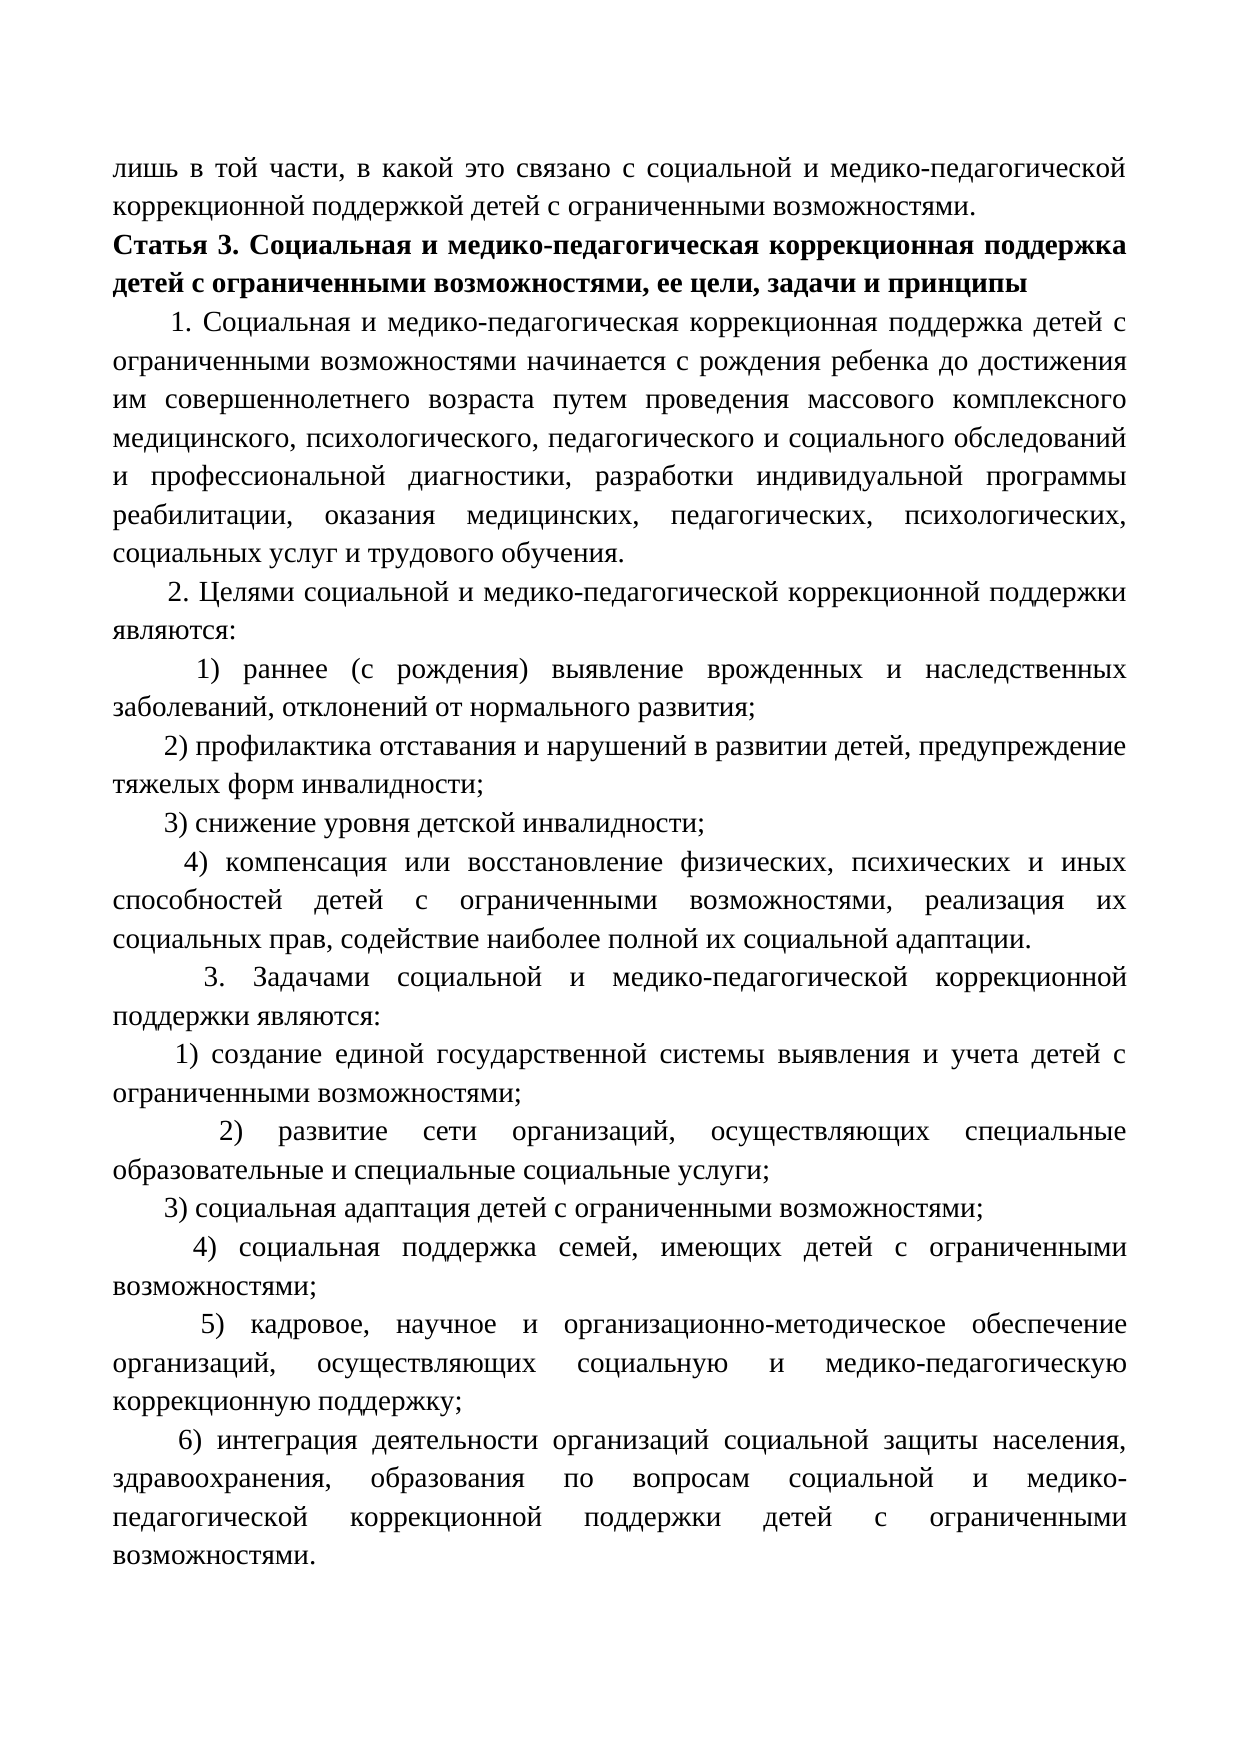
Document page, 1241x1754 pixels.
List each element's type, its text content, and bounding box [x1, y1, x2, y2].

text 2. Целями социальной и медико-педагогической коррекционной поддержки являются: [112, 574, 1128, 646]
text 6) интеграция деятельности организаций социальной защиты населения, здравоохранения, образования по вопросам социальной и медико-педагогической коррекционной поддержки детей с ограниченными возможностями. [112, 1422, 1128, 1571]
text 3. Задачами социальной и медико-педагогической коррекционной поддержки являются: [112, 959, 1128, 1031]
text 3) социальная адаптация детей с ограниченными возможностями; [112, 1191, 1128, 1224]
text 2) профилактика отставания и нарушений в развитии детей, предупреждение тяжелых форм инвалидности; [112, 728, 1128, 800]
text 2) развитие сети организаций, осуществляющих специальные образовательные и специальные социальные услуги; [112, 1113, 1128, 1186]
text 4) социальная поддержка семей, имеющих детей с ограниченными возможностями; [112, 1229, 1128, 1301]
text Статья 3. Социальная и медико-педагогическая коррекционная поддержка детей с ограниченными возможностями, ее цели, задачи и принципы [112, 227, 1128, 299]
text 1) раннее (с рождения) выявление врожденных и наследственных заболеваний, отклонений от нормального развития; [112, 651, 1128, 723]
text 3) снижение уровня детской инвалидности; [112, 805, 1128, 839]
text 5) кадровое, научное и организационно-методическое обеспечение организаций, осуществляющих социальную и медико-педагогическую коррекционную поддержку; [112, 1306, 1128, 1417]
text 1. Социальная и медико-педагогическая коррекционная поддержка детей с ограниченными возможностями начинается с рождения ребенка до достижения им совершеннолетнего возраста путем проведения массового комплексного медицинского, психологического, педагогического и социального обследований и профессиональной диагностики, разработки индивидуальной программы реабилитации, оказания медицинских, педагогических, психологических, социальных услуг и трудового обучения. [112, 304, 1128, 569]
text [112, 150, 1128, 222]
text 1) создание единой государственной системы выявления и учета детей с ограниченными возможностями; [112, 1036, 1128, 1108]
text 4) компенсация или восстановление физических, психических и иных способностей детей с ограниченными возможностями, реализация их социальных прав, содействие наиболее полной их социальной адаптации. [112, 844, 1128, 954]
